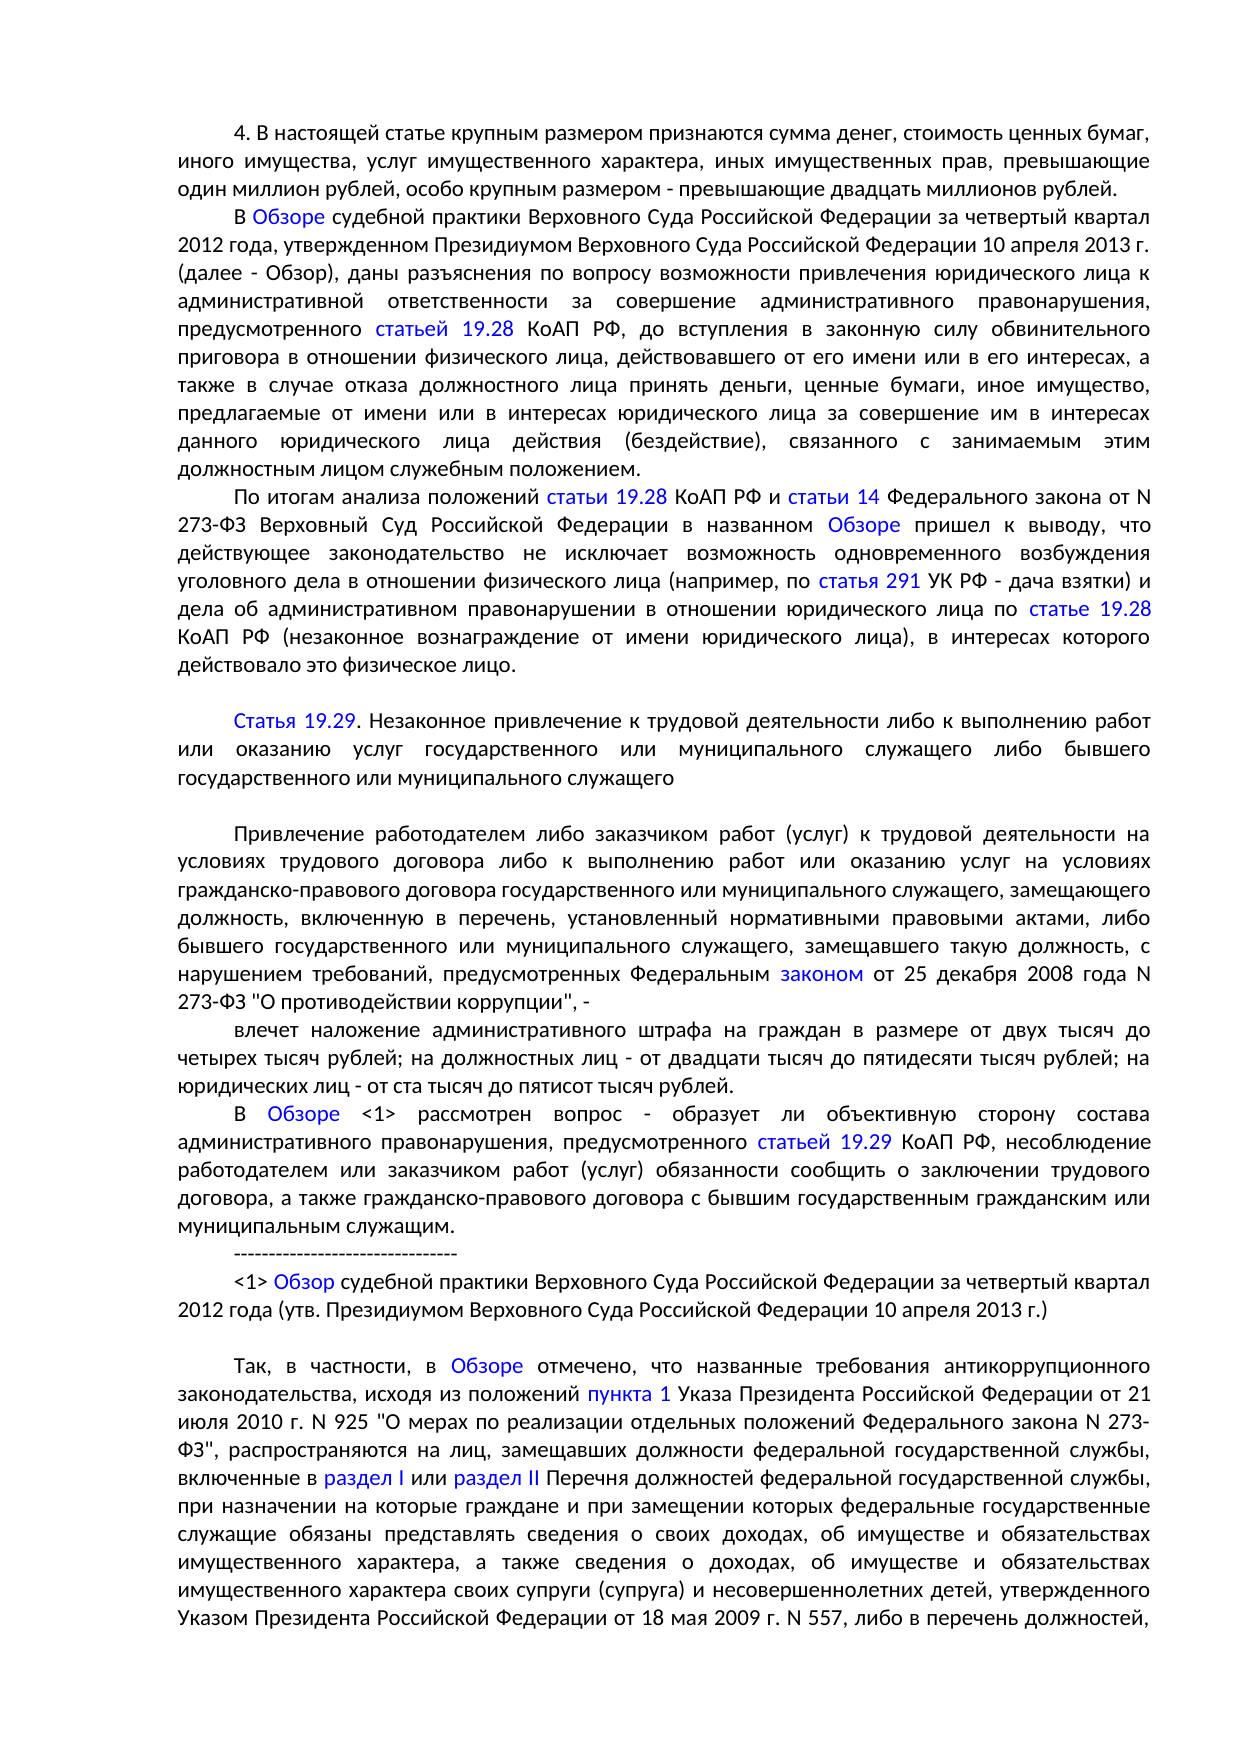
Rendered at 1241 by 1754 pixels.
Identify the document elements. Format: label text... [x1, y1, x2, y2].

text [177, 1351, 1152, 1631]
text влечет наложение административного штрафа на граждан в размере от двух тысяч до четырех тысяч рублей; на должностных лиц - от двадцати тысяч до пятидесяти тысяч рублей; на юридических лиц - от ста тысяч до пятисот тысяч рублей. [177, 1015, 1152, 1099]
text В Обзоре <1> рассмотрен вопрос - образует ли объективную сторону состава административного правонарушения, предусмотренного статьей 19.29 КоАП РФ, несоблюдение работодателем или заказчиком работ (услуг) обязанности сообщить о заключении трудового договора, а также гражданско-правового договора с бывшим государственным гражданским или муниципальным служащим. [177, 1099, 1152, 1239]
text Статья 19.29. Незаконное привлечение к трудовой деятельности либо к выполнению работ или оказанию услуг государственного или муниципального служащего либо бывшего государственного или муниципального служащего [177, 707, 1152, 791]
text -------------------------------- [177, 1239, 1152, 1267]
text 4. В настоящей статье крупным размером признаются сумма денег, стоимость ценных бумаг, иного имущества, услуг имущественного характера, иных имущественных прав, превышающие один миллион рублей, особо крупным размером - превышающие двадцать миллионов рублей. [177, 118, 1152, 202]
text В Обзоре судебной практики Верховного Суда Российской Федерации за четвертый квартал 2012 года, утвержденном Президиумом Верховного Суда Российской Федерации 10 апреля 2013 г. (далее - Обзор), даны разъяснения по вопросу возможности привлечения юридического лица к административной ответственности за совершение административного правонарушения, предусмотренного статьей 19.28 КоАП РФ, до вступления в законную силу обвинительного приговора в отношении физического лица, действовавшего от его имени или в его интересах, а также в случае отказа должностного лица принять деньги, ценные бумаги, иное имущество, предлагаемые от имени или в интересах юридического лица за совершение им в интересах данного юридического лица действия (бездействие), связанного с занимаемым этим должностным лицом служебным положением. [177, 202, 1152, 482]
text По итогам анализа положений статьи 19.28 КоАП РФ и статьи 14 Федерального закона от N 273-ФЗ Верховный Суд Российской Федерации в названном Обзоре пришел к выводу, что действующее законодательство не исключает возможность одновременного возбуждения уголовного дела в отношении физического лица (например, по статья 291 УК РФ - дача взятки) и дела об административном правонарушении в отношении юридического лица по статье 19.28 КоАП РФ (незаконное вознаграждение от имени юридического лица), в интересах которого действовало это физическое лицо. [177, 482, 1152, 678]
text Привлечение работодателем либо заказчиком работ (услуг) к трудовой деятельности на условиях трудового договора либо к выполнению работ или оказанию услуг на условиях гражданско-правового договора государственного или муниципального служащего, замещающего должность, включенную в перечень, установленный нормативными правовыми актами, либо бывшего государственного или муниципального служащего, замещавшего такую должность, с нарушением требований, предусмотренных Федеральным законом от 25 декабря 2008 года N 273-ФЗ "О противодействии коррупции", - [177, 819, 1152, 1015]
text <1> Обзор судебной практики Верховного Суда Российской Федерации за четвертый квартал 2012 года (утв. Президиумом Верховного Суда Российской Федерации 10 апреля 2013 г.) [177, 1267, 1152, 1323]
